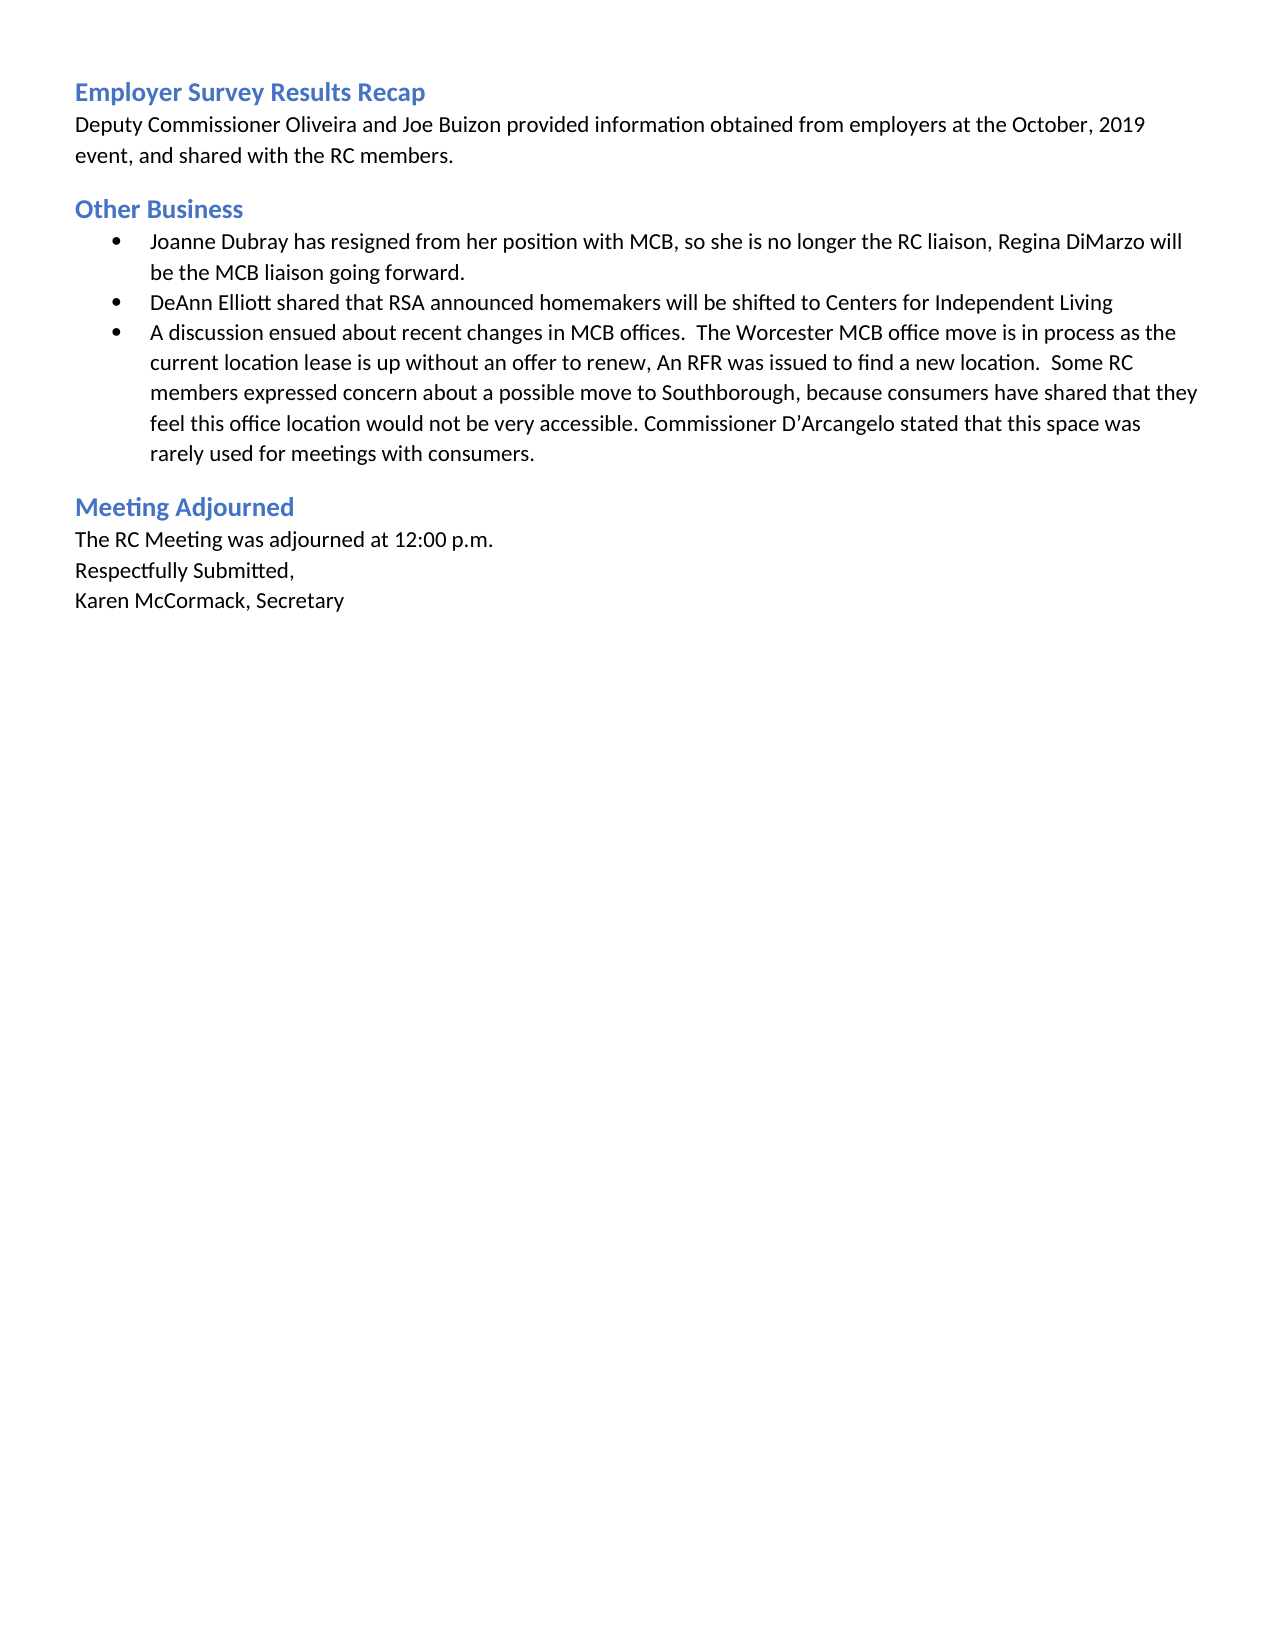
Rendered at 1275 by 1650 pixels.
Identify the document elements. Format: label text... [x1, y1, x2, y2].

subtitle Meeting Adjourned [75, 490, 1200, 523]
text Deputy Commissioner Oliveira and Joe Buizon provided information obtained from employers at the October, 2019 event, and shared with the RC members. [75, 111, 1200, 169]
list A discussion ensued about recent changes in MCB offices. The Worcester MCB office move is in process as the current location lease is up without an offer to renew, An RFR was issued to find a new location. Some RC members expressed concern about a possible move to Southborough, because consumers have shared that they feel this office location would not be very accessible. Commissioner D’Arcangelo stated that this space was rarely used for meetings with consumers. [112, 318, 1200, 467]
list DeAnn Elliott shared that RSA announced homemakers will be shifted to Centers for Independent Living [112, 288, 1200, 316]
subtitle Employer Survey Results Recap [75, 75, 1200, 108]
subtitle Other Business [75, 192, 1200, 225]
text The RC Meeting was adjourned at 12:00 p.m. [75, 526, 1200, 554]
list Joanne Dubray has resigned from her position with MCB, so she is no longer the RC liaison, Regina DiMarzo will be the MCB liaison going forward. [112, 227, 1200, 286]
text Karen McCormack, Secretary [75, 586, 1200, 614]
text Respectfully Submitted, [75, 556, 1200, 584]
